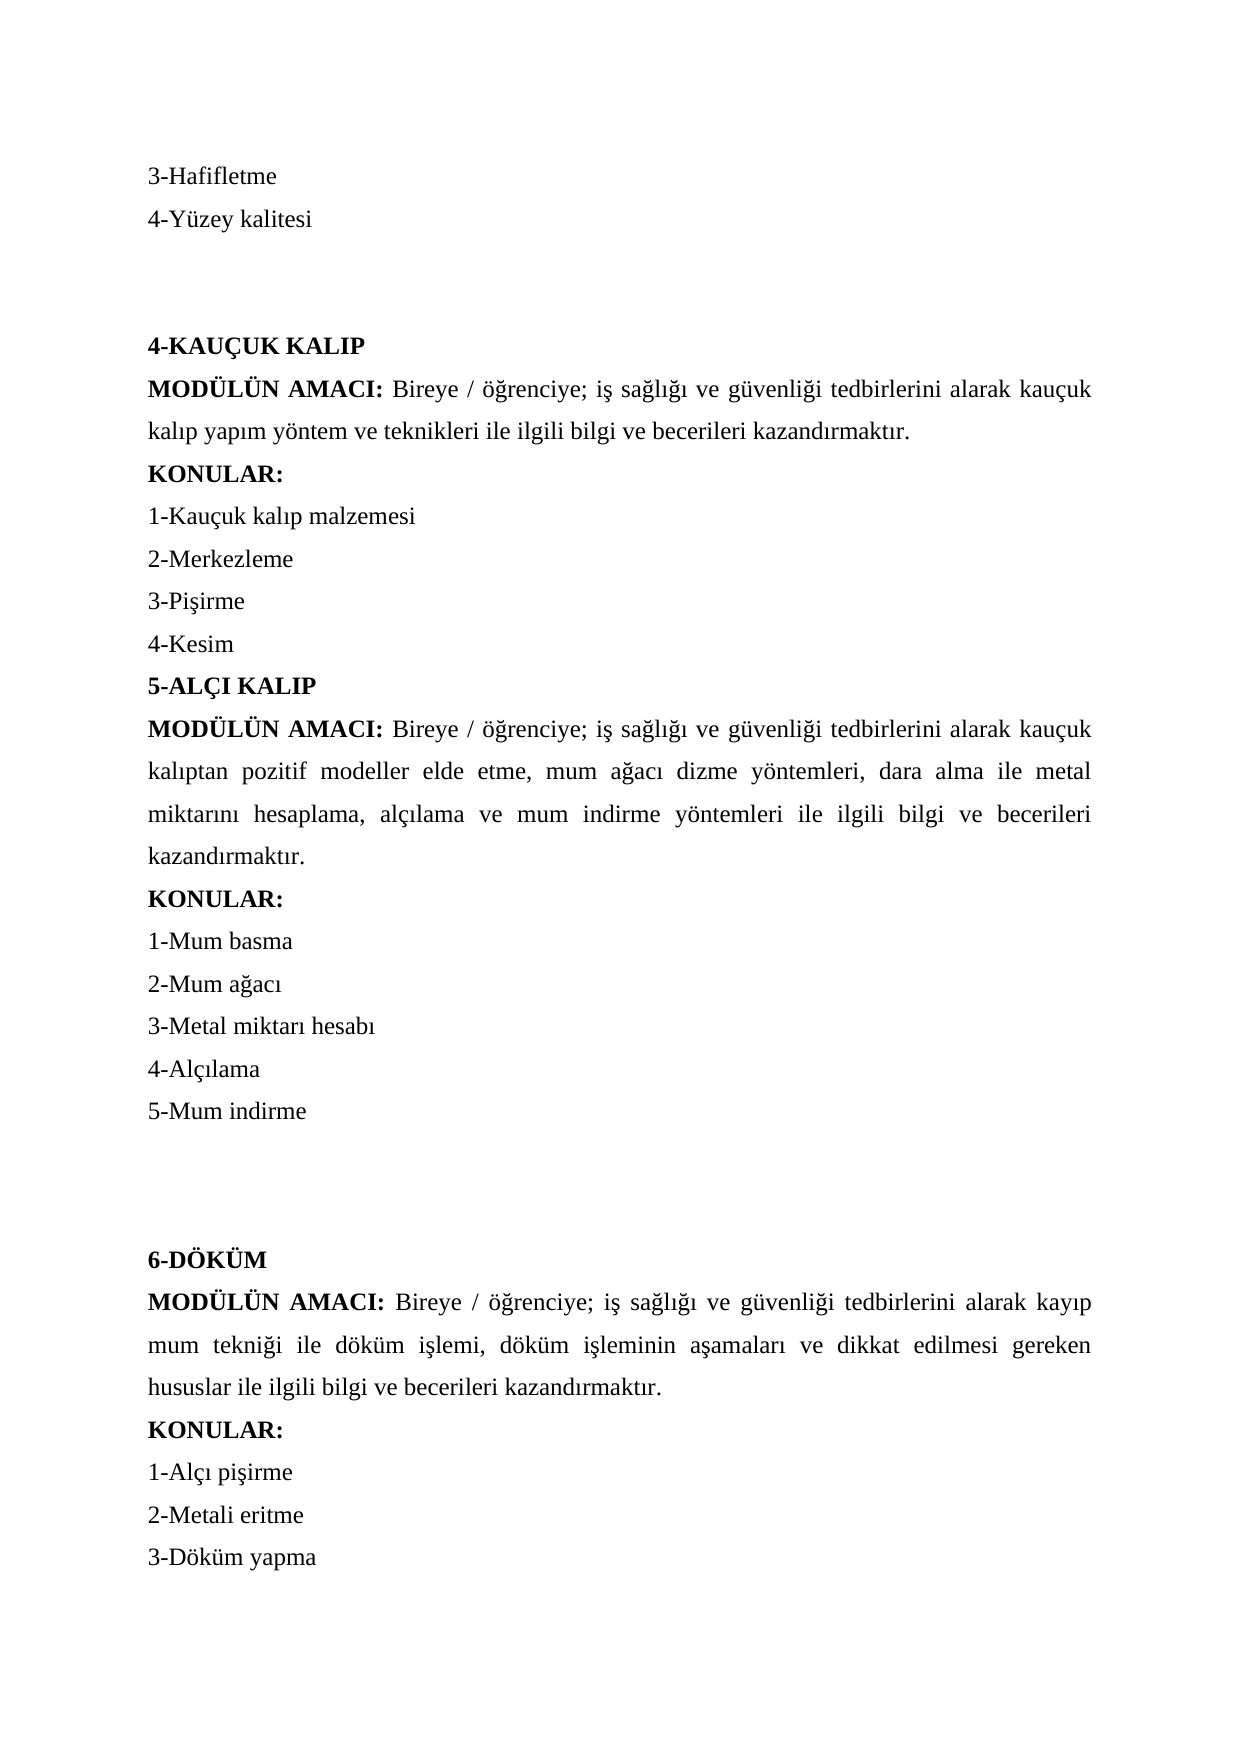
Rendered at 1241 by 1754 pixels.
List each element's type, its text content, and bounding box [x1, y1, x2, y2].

text MODÜLÜN AMACI: Bireye / öğrenciye; iş sağlığı ve güvenliği tedbirlerini alarak kauçuk kalıp yapım yöntem ve teknikleri ile ilgili bilgi ve becerileri kazandırmaktır. [148, 360, 1093, 445]
text 6-DÖKÜM [148, 1231, 1093, 1274]
text 4-KAUÇUK KALIP [148, 318, 1093, 360]
text 3-Hafifletme [148, 148, 1093, 190]
text 3-Döküm yapma [148, 1529, 1093, 1571]
text MODÜLÜN AMACI: Bireye / öğrenciye; iş sağlığı ve güvenliği tedbirlerini alarak kayıp mum tekniği ile döküm işlemi, döküm işleminin aşamaları ve dikkat edilmesi gereken hususlar ile ilgili bilgi ve becerileri kazandırmaktır. [148, 1274, 1093, 1401]
text KONULAR: 1-Kauçuk kalıp malzemesi 2-Merkezleme [148, 445, 1093, 573]
text KONULAR: 1-Mum basma 2-Mum ağacı [148, 870, 1093, 998]
text 4-Yüzey kalitesi [148, 190, 1093, 233]
text 3-Pişirme [148, 573, 1093, 615]
text 4-Kesim [148, 615, 1093, 658]
text 5-ALÇI KALIP [148, 658, 1093, 700]
text KONULAR: 1-Alçı pişirme 2-Metali eritme [148, 1401, 1093, 1529]
text MODÜLÜN AMACI: Bireye / öğrenciye; iş sağlığı ve güvenliği tedbirlerini alarak kauçuk kalıptan pozitif modeller elde etme, mum ağacı dizme yöntemleri, dara alma ile metal miktarını hesaplama, alçılama ve mum indirme yöntemleri ile ilgili bilgi ve becerileri kazandırmaktır. [148, 700, 1093, 870]
text 4-Alçılama [148, 1040, 1093, 1083]
text 5-Mum indirme [148, 1083, 1093, 1125]
text 3-Metal miktarı hesabı [148, 998, 1093, 1040]
